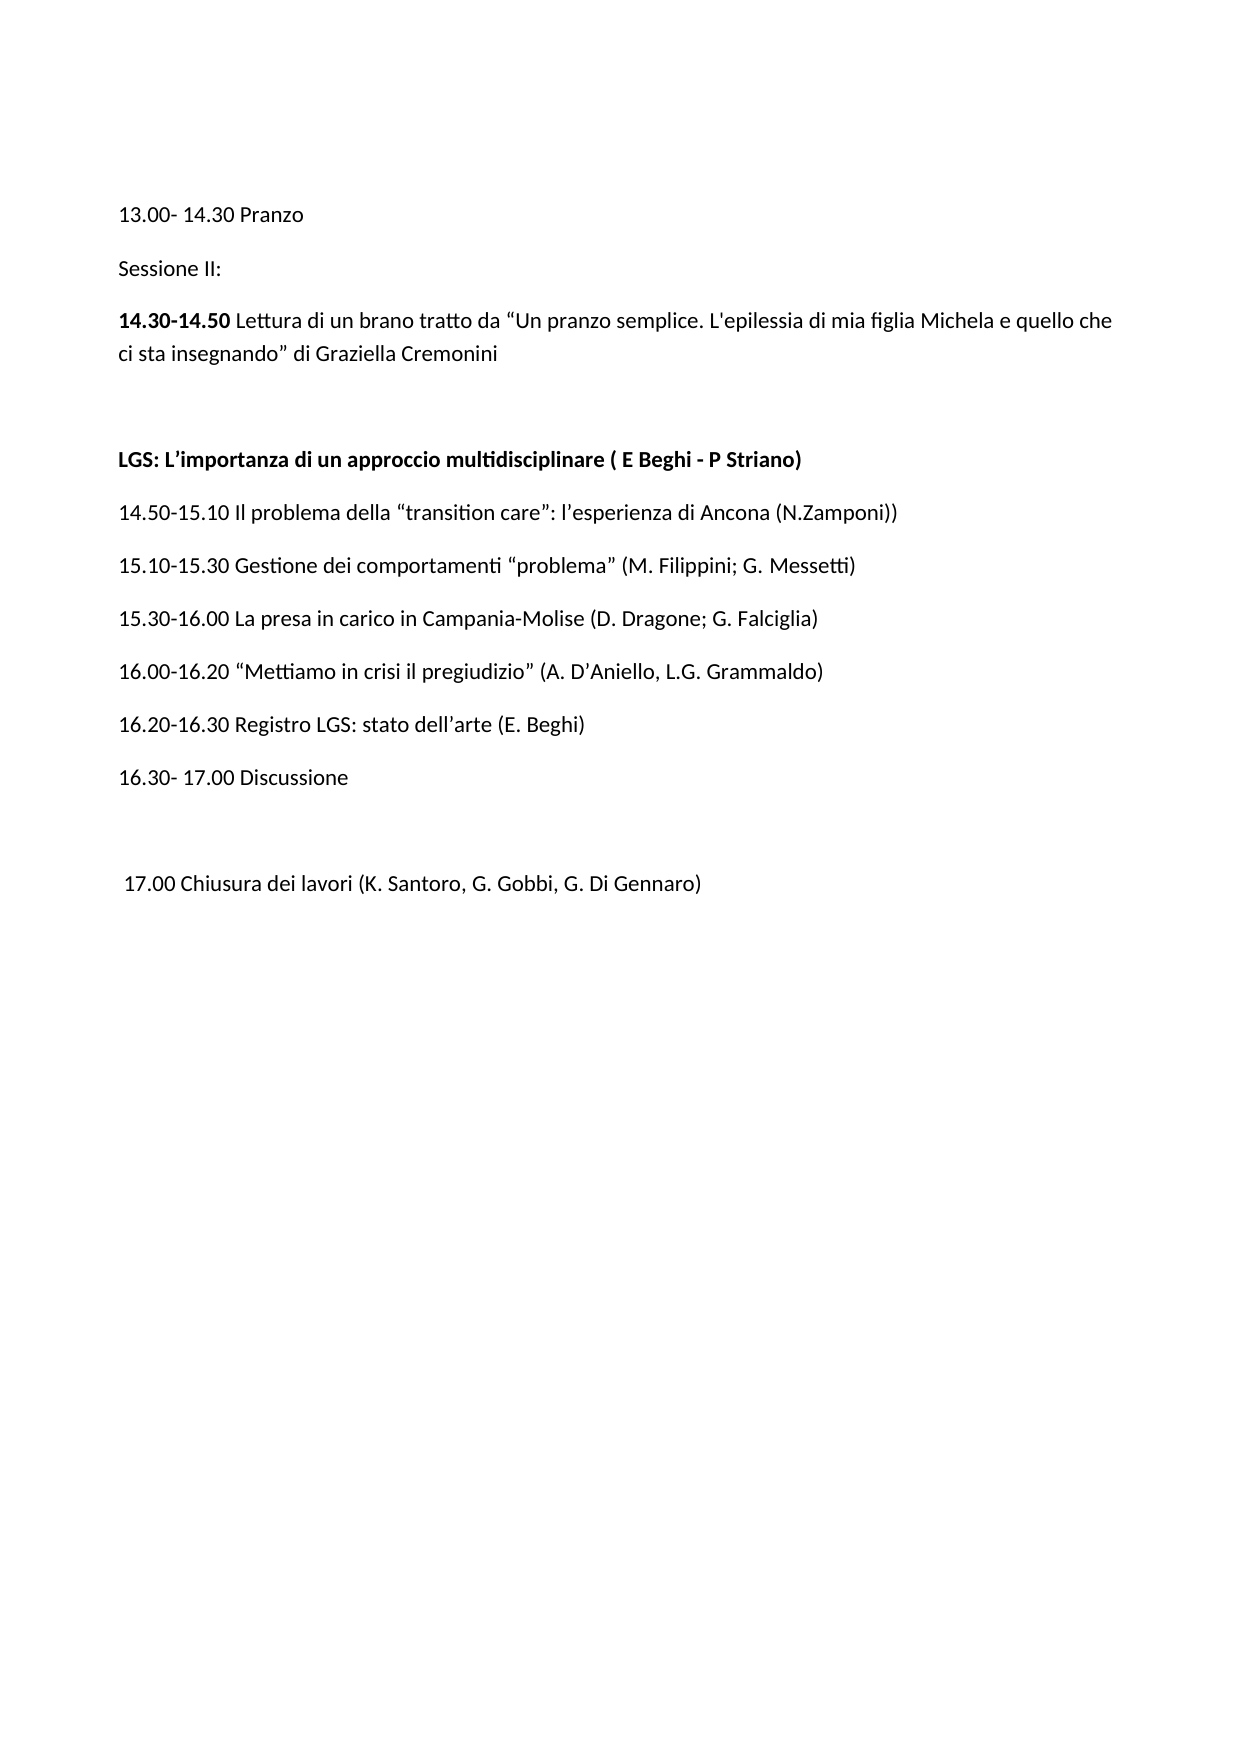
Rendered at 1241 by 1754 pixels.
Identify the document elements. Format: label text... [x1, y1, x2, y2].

text 16.00-16.20 “Mettiamo in crisi il pregiudizio” (A. D’Aniello, L.G. Grammaldo) [118, 657, 1122, 685]
text 14.30-14.50 Lettura di un brano tratto da “Un pranzo semplice. L'epilessia di mia figlia Michela e quello che ci sta insegnando” di Graziella Cremonini [118, 307, 1122, 367]
text 17.00 Chiusura dei lavori (K. Santoro, G. Gobbi, G. Di Gennaro) [118, 869, 1122, 897]
text 15.30-16.00 La presa in carico in Campania-Molise (D. Dragone; G. Falciglia) [118, 604, 1122, 632]
text 13.00- 14.30 Pranzo [118, 201, 1122, 229]
text 15.10-15.30 Gestione dei comportamenti “problema” (M. Filippini; G. Messetti) [118, 551, 1122, 579]
text Sessione II: [118, 254, 1122, 282]
text 14.50-15.10 Il problema della “transition care”: l’esperienza di Ancona (N.Zamponi)) [118, 498, 1122, 526]
text LGS: L’importanza di un approccio multidisciplinare ( E Beghi - P Striano) [118, 445, 1122, 473]
text 16.20-16.30 Registro LGS: stato dell’arte (E. Beghi) [118, 710, 1122, 738]
text 16.30- 17.00 Discussione [118, 763, 1122, 791]
